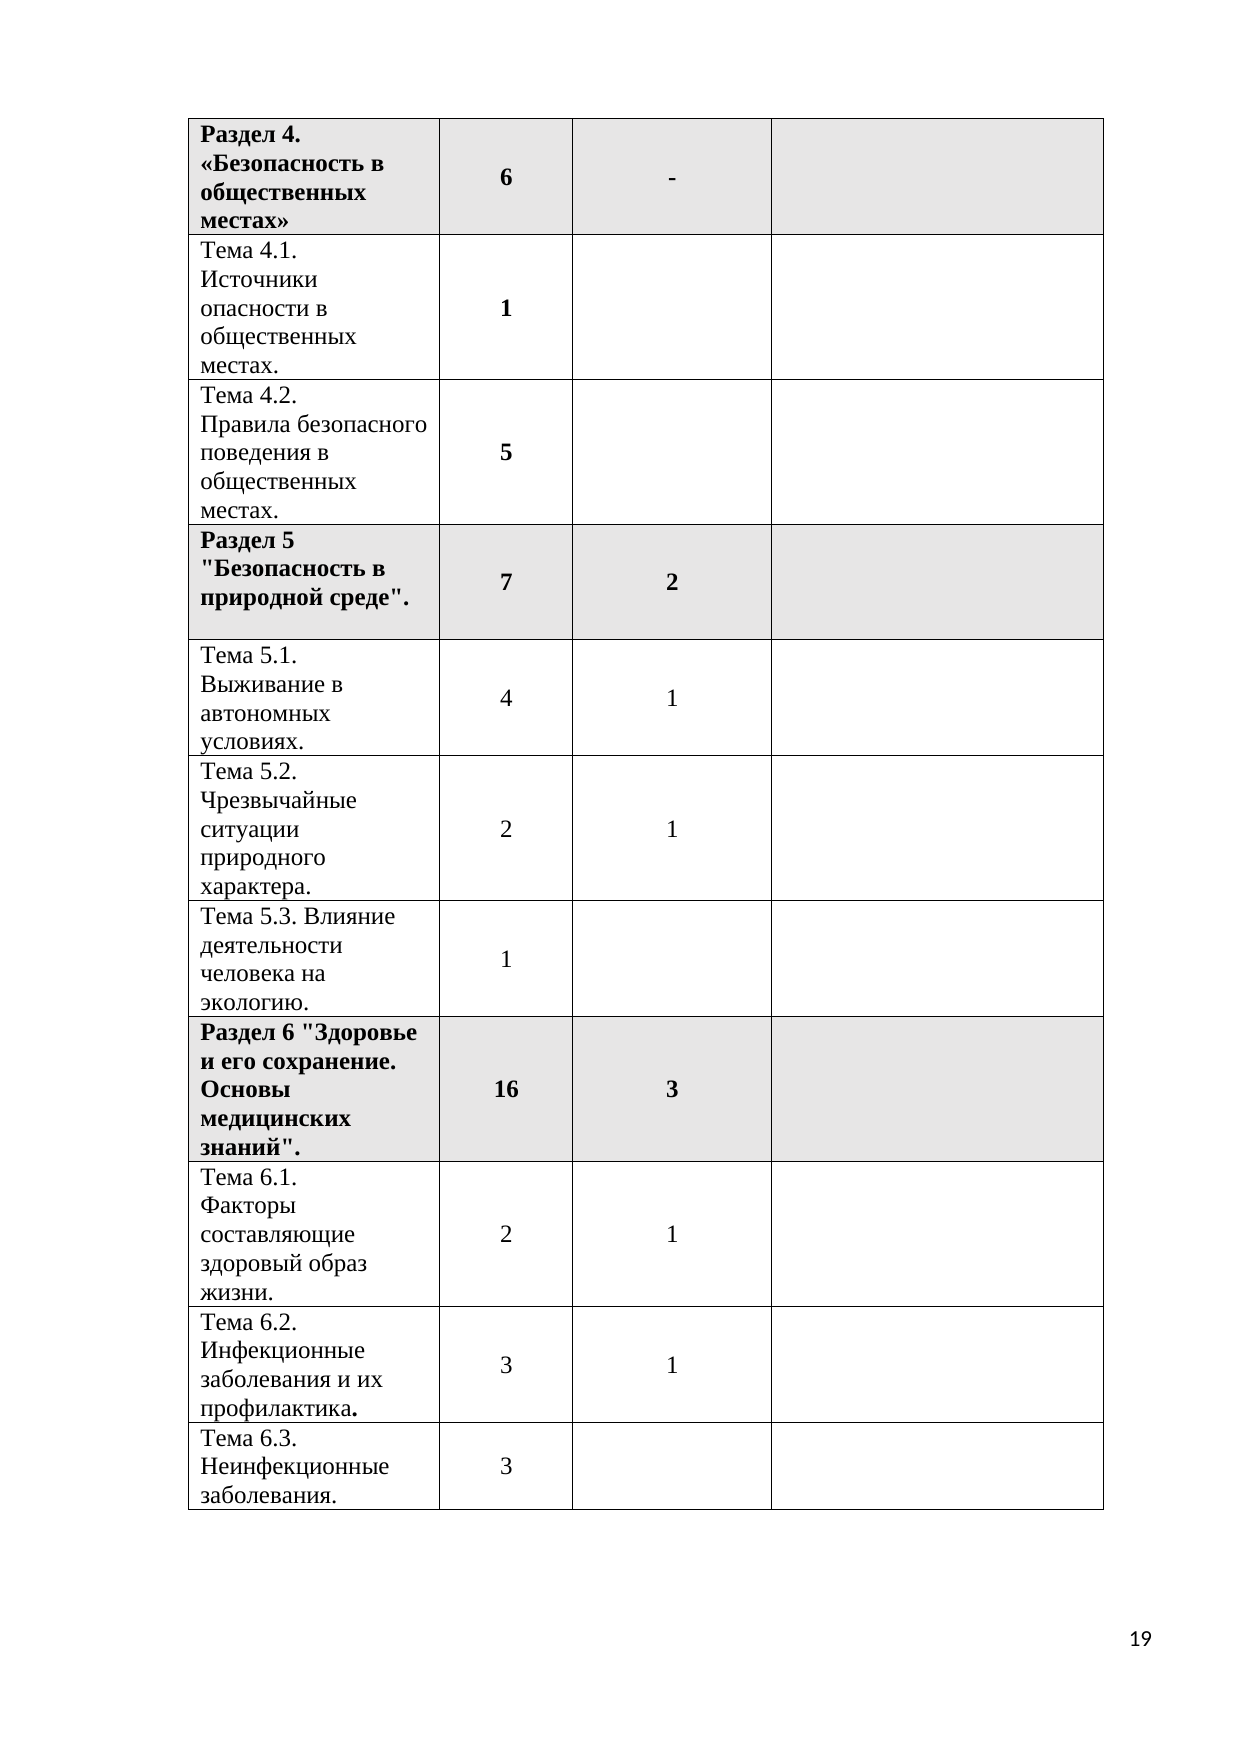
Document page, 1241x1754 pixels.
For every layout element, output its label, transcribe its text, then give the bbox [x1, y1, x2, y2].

table_cell 2 [440, 1162, 572, 1306]
table_cell 1 [440, 901, 572, 1016]
table_cell [772, 380, 1103, 524]
table_cell 3 [573, 1017, 771, 1161]
table_cell 3 [440, 1307, 572, 1422]
table_cell 1 [573, 640, 771, 755]
table_cell Тема 4.1. Источники опасности в общественных местах. [189, 235, 439, 379]
table_cell [573, 901, 771, 1016]
table_cell Раздел 5 "Безопасность в природной среде". [189, 525, 439, 639]
table_cell [772, 1017, 1103, 1161]
table_cell [772, 1307, 1103, 1422]
table_cell Тема 5.1. Выживание в автономных условиях. [189, 640, 439, 755]
table_cell 16 [440, 1017, 572, 1161]
table_cell 2 [573, 525, 771, 639]
table_cell 6 [440, 119, 572, 234]
table_cell [772, 235, 1103, 379]
table_cell [772, 901, 1103, 1016]
table_cell Раздел 6 "Здоровье и его сохранение. Основы медицинских знаний". [189, 1017, 439, 1161]
table_cell 1 [440, 235, 572, 379]
table_cell Тема 6.3. Неинфекционные заболевания. [297, 1423, 439, 1509]
table_cell Тема 4.2. Правила безопасного поведения в общественных местах. [189, 380, 439, 524]
table_cell 1 [573, 1162, 771, 1306]
table_cell Раздел 4. «Безопасность в общественных местах» [189, 119, 439, 234]
table_cell - [573, 119, 771, 234]
table_cell [772, 640, 1103, 755]
table_cell [573, 235, 771, 379]
table_cell [573, 380, 771, 524]
table_cell 4 [440, 640, 572, 755]
table_cell [772, 756, 1103, 900]
table_cell Тема 6.1. Факторы составляющие здоровый образ жизни. [274, 1162, 439, 1306]
table_cell [573, 1423, 771, 1509]
table_cell 7 [440, 525, 572, 639]
table_cell [772, 1423, 1103, 1509]
table_cell 1 [573, 1307, 771, 1422]
table_cell Тема 5.3. Влияние деятельности человека на экологию. [189, 901, 439, 1016]
table_cell Тема 6.2. Инфекционные заболевания и их профилактика. [189, 1307, 439, 1422]
table_cell [772, 119, 1103, 234]
table_cell [772, 525, 1103, 639]
table_cell 2 [440, 756, 572, 900]
table_cell [772, 1162, 1103, 1306]
table_cell 5 [440, 380, 572, 524]
table_cell Тема 5.2. Чрезвычайные ситуации природного характера. [189, 756, 439, 900]
table_cell 1 [573, 756, 771, 900]
table_cell 3 [440, 1423, 572, 1509]
